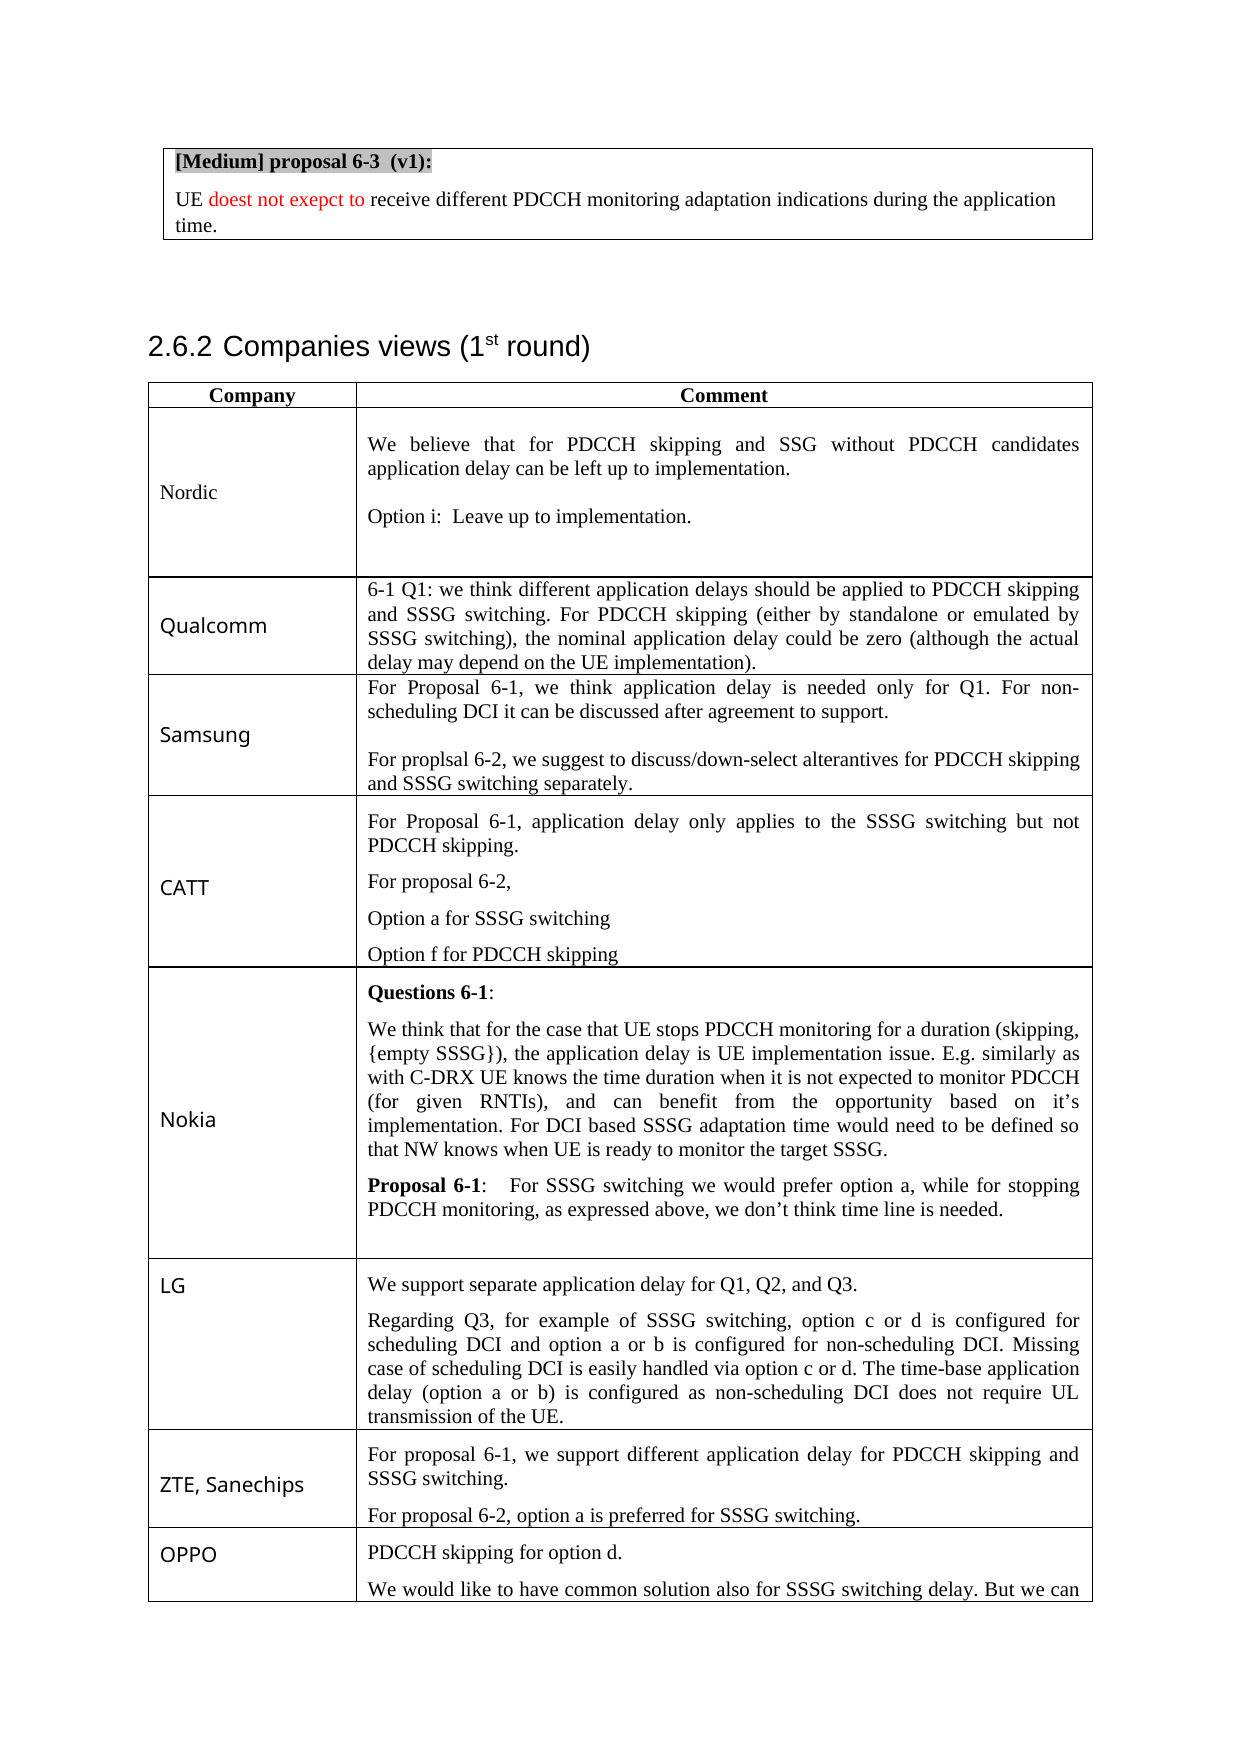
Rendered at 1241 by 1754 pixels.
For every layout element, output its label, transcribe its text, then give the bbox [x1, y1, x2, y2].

subtitle Companies views (1st round) [148, 329, 1092, 363]
table_cell For Proposal 6-1, we think application delay is needed only for Q1. For non-scheduling DCI it can be discussed after agreement to support. For proplsal 6-2, we suggest to discuss/down-select alterantives for PDCCH skipping and SSSG switching separately. [357, 675, 1092, 795]
table_cell CATT [149, 796, 356, 966]
table_cell Qualcomm [149, 578, 356, 674]
table_cell ZTE, Sanechips [149, 1430, 356, 1527]
table_cell Samsung [149, 675, 356, 795]
table_cell For Proposal 6-1, application delay only applies to the SSSG switching but not PDCCH skipping. For proposal 6-2, Option a for SSSG switching Option f for PDCCH skipping [357, 796, 1092, 966]
table_cell Nokia [149, 968, 356, 1258]
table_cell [357, 1528, 1092, 1601]
table_cell Nordic [149, 408, 356, 576]
table_cell We believe that for PDCCH skipping and SSG without PDCCH candidates application delay can be left up to implementation. Option i: Leave up to implementation. [357, 408, 1092, 576]
table_cell Questions 6-1: We think that for the case that UE stops PDCCH monitoring for a duration (skipping, {empty SSSG}), the application delay is UE implementation issue. E.g. similarly as with C-DRX UE knows the time duration when it is not expected to monitor PDCCH (for given RNTIs), and can benefit from the opportunity based on it’s implementation. For DCI based SSSG adaptation time would need to be defined so that NW knows when UE is ready to monitor the target SSSG. Proposal 6-1: For SSSG switching we would prefer option a, while for stopping PDCCH monitoring, as expressed above, we don’t think time line is needed. [357, 968, 1092, 1258]
table_cell For proposal 6-1, we support different application delay for PDCCH skipping and SSSG switching. For proposal 6-2, option a is preferred for SSSG switching. [357, 1430, 1092, 1527]
table_cell We support separate application delay for Q1, Q2, and Q3. Regarding Q3, for example of SSSG switching, option c or d is configured for scheduling DCI and option a or b is configured for non-scheduling DCI. Missing case of scheduling DCI is easily handled via option c or d. The time-base application delay (option a or b) is configured as non-scheduling DCI does not require UL transmission of the UE. [357, 1259, 1092, 1428]
table_cell 6-1 Q1: we think different application delays should be applied to PDCCH skipping and SSSG switching. For PDCCH skipping (either by standalone or emulated by SSSG switching), the nominal application delay could be zero (although the actual delay may depend on the UE implementation). [357, 578, 1092, 674]
table_cell LG [149, 1259, 356, 1428]
table_cell OPPO [149, 1528, 356, 1601]
table_header Comment [357, 383, 1092, 407]
table_header [Medium] proposal 6-3 (v1): UE doest not exepct to receive different PDCCH monitoring adaptation indications during the application time. [164, 149, 1092, 239]
table_header Company [149, 383, 356, 407]
